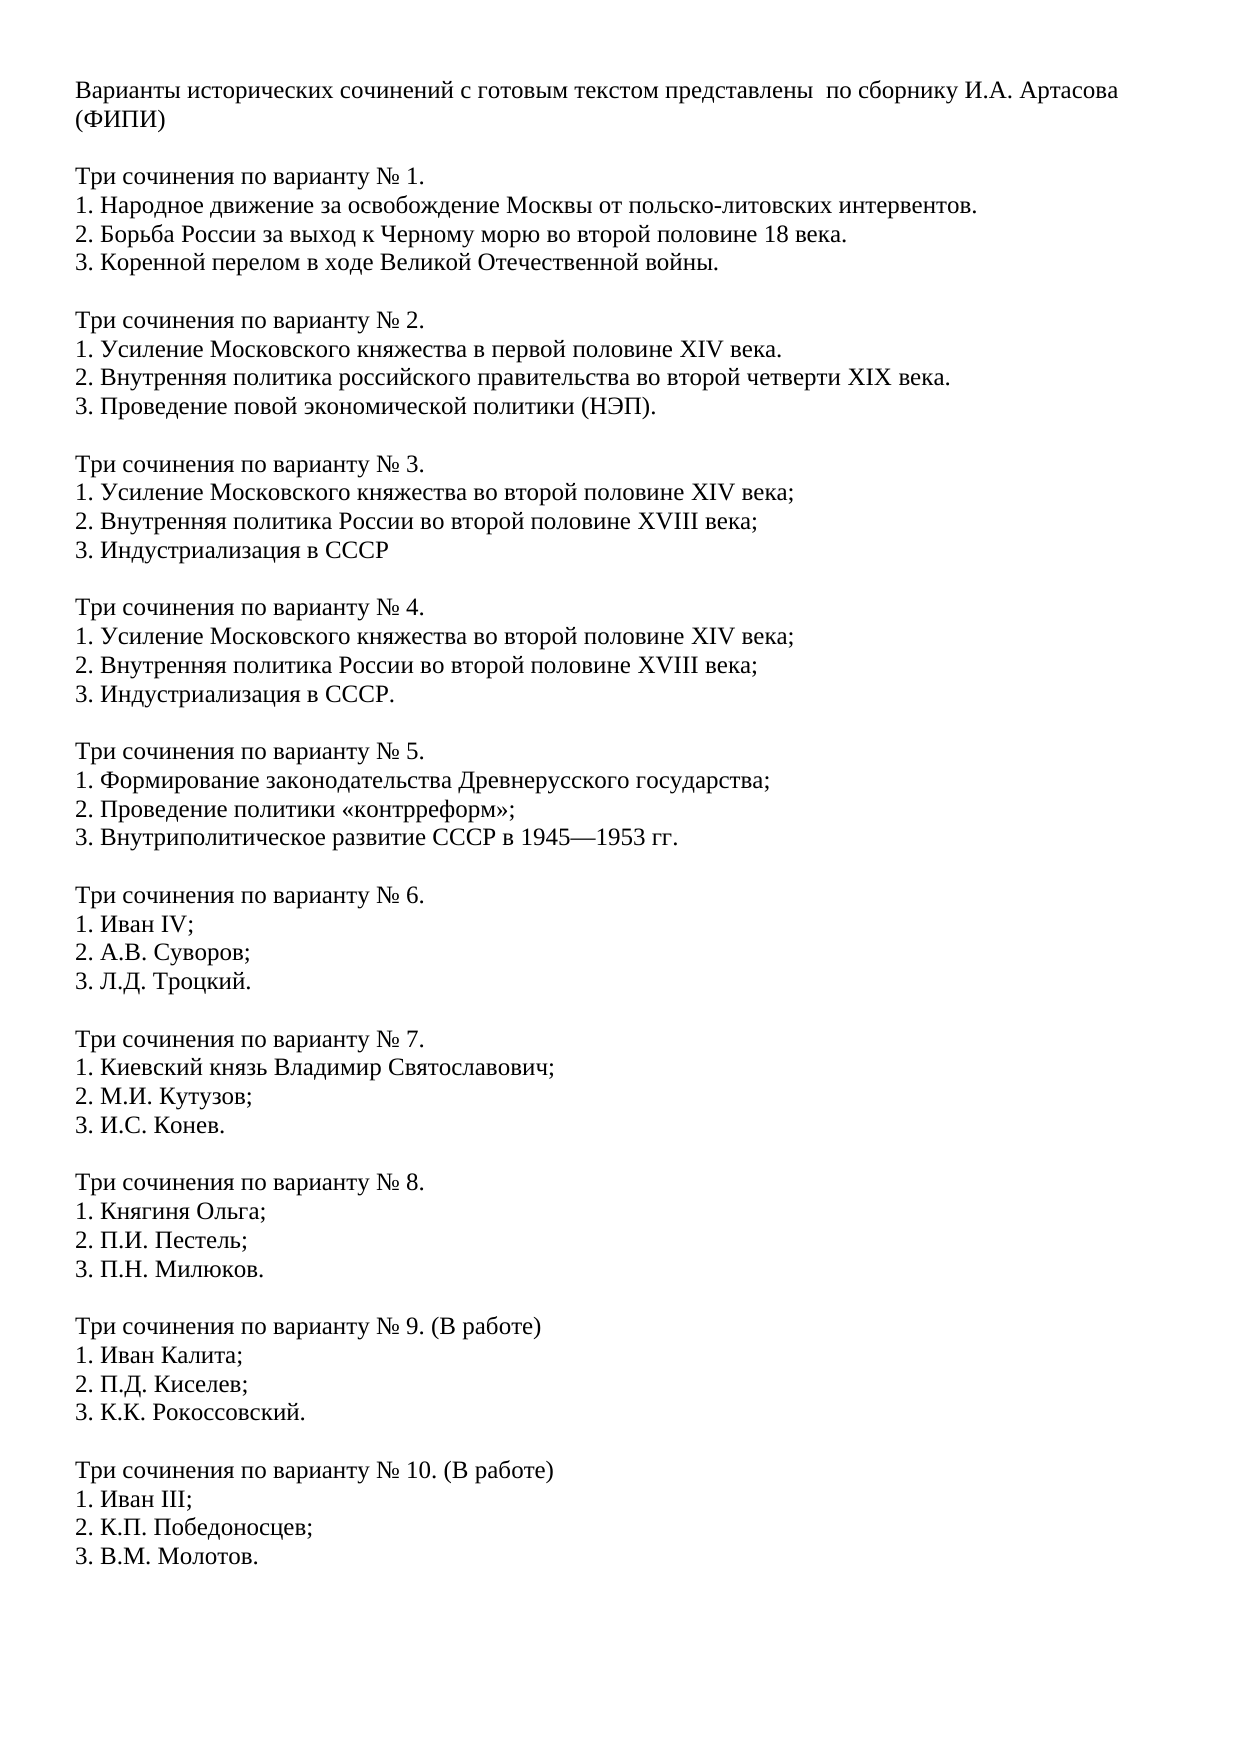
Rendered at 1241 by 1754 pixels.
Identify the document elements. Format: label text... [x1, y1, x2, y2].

text Варианты исторических сочинений с готовым текстом представлены по сборнику И.А. Артасова (ФИПИ) Три сочинения по варианту № 1. 1. Народное движение за освобождение Москвы от польско-литовских интервентов. 2. Борьба России за выход к Черному морю во второй половине 18 века. 3. Коренной перелом в ходе Великой Отечественной войны. Три сочинения по варианту № 2. 1. Усиление Московского княжества в первой половине XIV века. 2. Внутренняя политика российского правительства во второй четверти XIX века. 3. Проведение повой экономической политики (НЭП). Три сочинения по варианту № 3. 1. Усиление Московского княжества во второй половине XIV века; 2. Внутренняя политика России во второй половине XVIII века; 3. Индустриализация в СССР Три сочинения по варианту № 4. 1. Усиление Московского княжества во второй половине XIV века; 2. Внутренняя политика России во второй половине XVIII века; 3. Индустриализация в СССР. Три сочинения по варианту № 5. 1. Формирование законодательства Древнерусского государства; 2. Проведение политики «контрреформ»; 3. Внутриполитическое развитие СССР в 1945—1953 гг. Три сочинения по варианту № 6. 1. Иван IV; 2. А.В. Суворов; 3. Л.Д. Троцкий. Три сочинения по варианту № 7. 1. Киевский князь Владимир Святославович; 2. М.И. Кутузов; 3. И.С. Конев. Три сочинения по варианту № 8. 1. Княгиня Ольга; 2. П.И. Пестель; 3. П.Н. Милюков. Три сочинения по варианту № 9. (В работе) 1. Иван Калита; 2. П.Д. Киселев; 3. К.К. Рокоссовский. Три сочинения по варианту № 10. (В работе) 1. Иван III; 2. К.П. Победоносцев; 3. В.М. Молотов. [75, 75, 1165, 1629]
